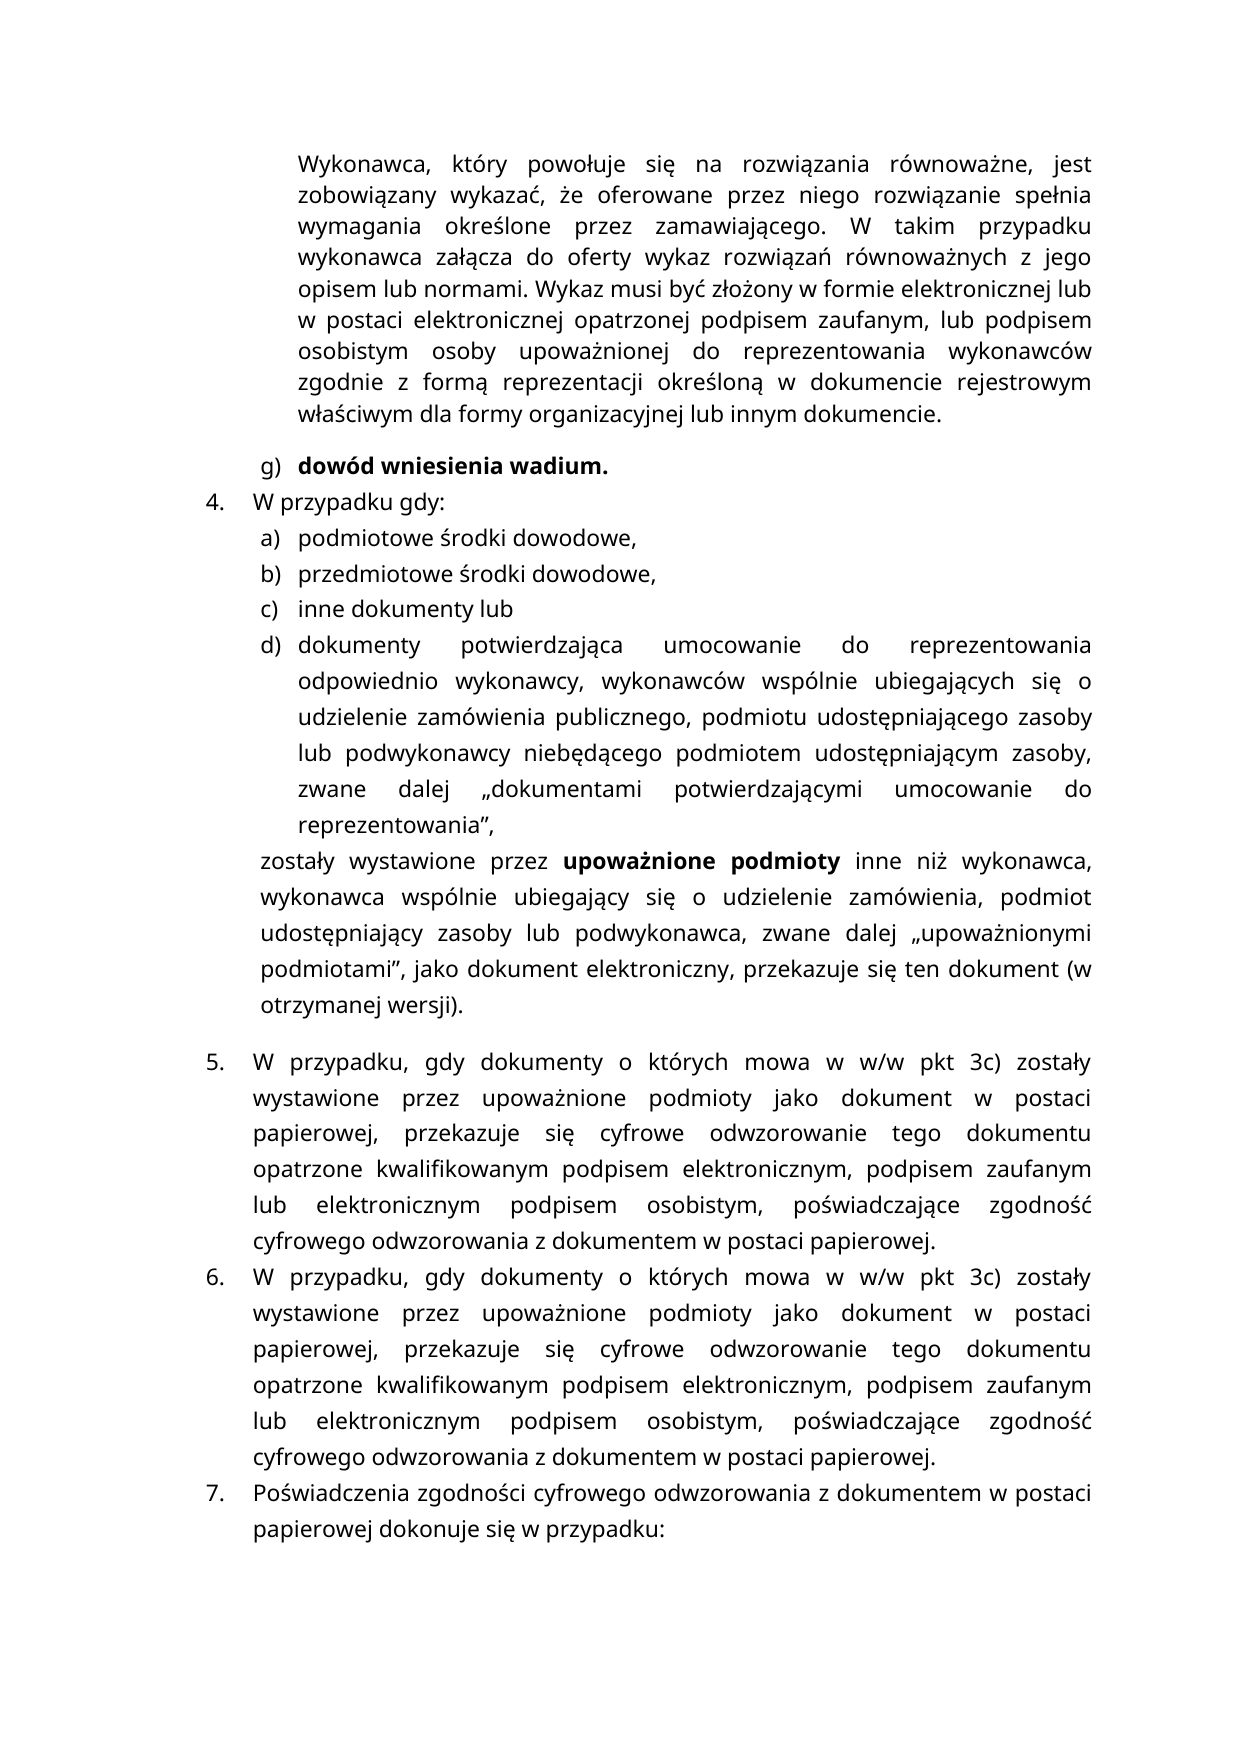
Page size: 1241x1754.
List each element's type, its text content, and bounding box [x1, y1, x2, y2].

list dokumenty potwierdzająca umocowanie do reprezentowania odpowiednio wykonawcy, wykonawców wspólnie ubiegających się o udzielenie zamówienia publicznego, podmiotu udostępniającego zasoby lub podwykonawcy niebędącego podmiotem udostępniającym zasoby, zwane dalej „dokumentami potwierdzającymi umocowanie do reprezentowania”, [260, 629, 1093, 840]
list W przypadku, gdy dokumenty o których mowa w w/w pkt 3c) zostały wystawione przez upoważnione podmioty jako dokument w postaci papierowej, przekazuje się cyfrowe odwzorowanie tego dokumentu opatrzone kwalifikowanym podpisem elektronicznym, podpisem zaufanym lub elektronicznym podpisem osobistym, poświadczające zgodność cyfrowego odwzorowania z dokumentem w postaci papierowej. [206, 1261, 1093, 1472]
list dowód wniesienia wadium. [260, 450, 1093, 481]
list W przypadku gdy: [206, 486, 1093, 517]
list Poświadczenia zgodności cyfrowego odwzorowania z dokumentem w postaci papierowej dokonuje się w przypadku: [206, 1477, 1093, 1544]
text zostały wystawione przez upoważnione podmioty inne niż wykonawca, wykonawca wspólnie ubiegający się o udzielenie zamówienia, podmiot udostępniający zasoby lub podwykonawca, zwane dalej „upoważnionymi podmiotami”, jako dokument elektroniczny, przekazuje się ten dokument (w otrzymanej wersji). [260, 845, 1093, 1020]
list inne dokumenty lub [260, 593, 1093, 625]
list podmiotowe środki dowodowe, [260, 522, 1093, 553]
list W przypadku, gdy dokumenty o których mowa w w/w pkt 3c) zostały wystawione przez upoważnione podmioty jako dokument w postaci papierowej, przekazuje się cyfrowe odwzorowanie tego dokumentu opatrzone kwalifikowanym podpisem elektronicznym, podpisem zaufanym lub elektronicznym podpisem osobistym, poświadczające zgodność cyfrowego odwzorowania z dokumentem w postaci papierowej. [206, 1046, 1093, 1256]
list Wykonawca, który powołuje się na rozwiązania równoważne, jest zobowiązany wykazać, że oferowane przez niego rozwiązanie spełnia wymagania określone przez zamawiającego. W takim przypadku wykonawca załącza do oferty wykaz rozwiązań równoważnych z jego opisem lub normami. Wykaz musi być złożony w formie elektronicznej lub w postaci elektronicznej opatrzonej podpisem zaufanym, lub podpisem osobistym osoby upoważnionej do reprezentowania wykonawców zgodnie z formą reprezentacji określoną w dokumencie rejestrowym właściwym dla formy organizacyjnej lub innym dokumencie. [298, 148, 1093, 429]
list przedmiotowe środki dowodowe, [260, 557, 1093, 589]
